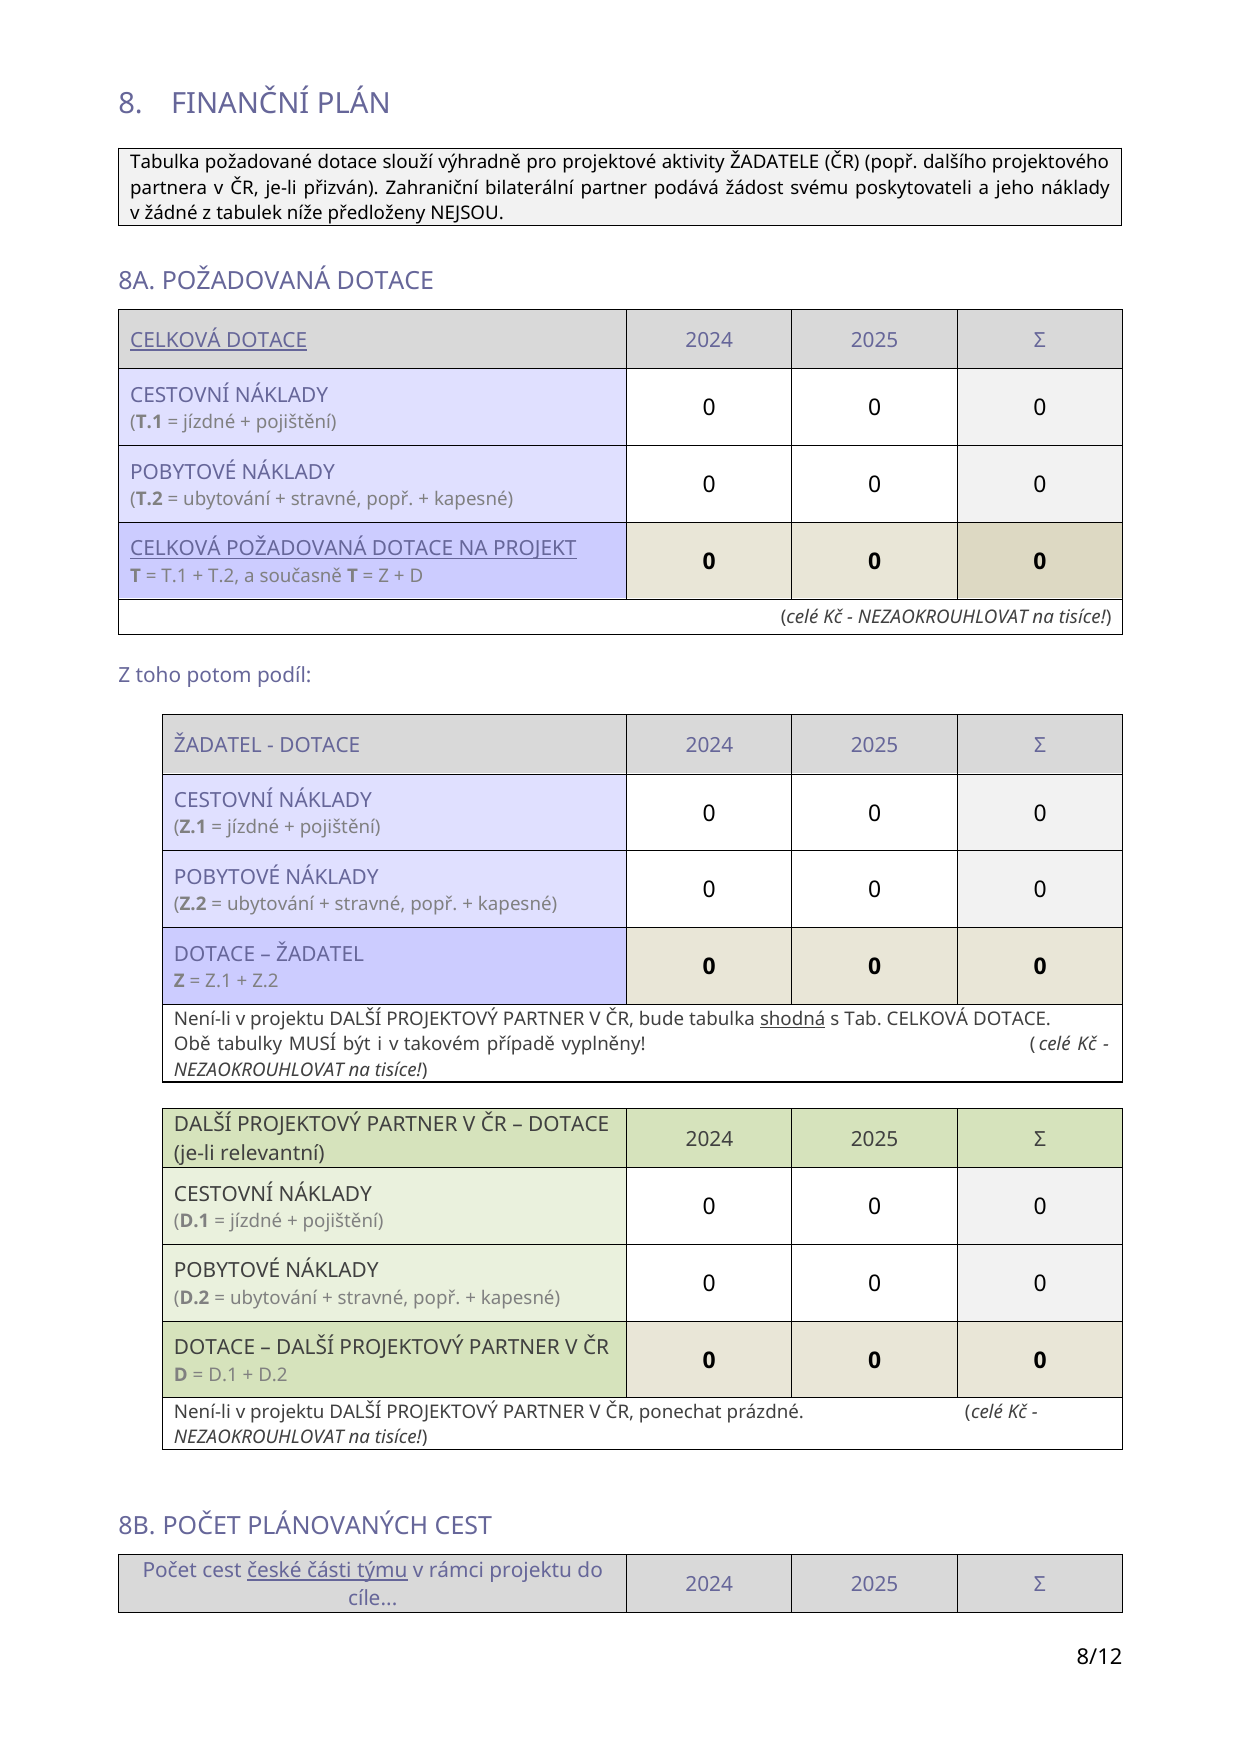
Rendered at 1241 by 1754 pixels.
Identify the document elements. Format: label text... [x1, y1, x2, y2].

table_cell 0 [792, 851, 957, 927]
list FinanČNÍ PLÁN [118, 83, 1122, 122]
table_cell POBYTOVÉ NÁKLADY (Z.2 = ubytování + stravné, popř. + kapesné) [163, 851, 626, 927]
table_cell 0 [627, 775, 791, 850]
table_header Ʃ [958, 715, 1122, 773]
table_header 2025 [792, 1555, 957, 1612]
table_cell Není-li v projektu DALŠÍ PROJEKTOVÝ PARTNER V ČR, bude tabulka shodná s Tab. CELKOVÁ DOTACE. Obě tabulky MUSÍ být i v takovém případě vyplněny! (celé Kč - NEZAOKROUHLOVAT na tisíce!) [163, 1005, 1122, 1081]
table_header Počet cest české části týmu v rámci projektu do cíle... [119, 1555, 626, 1612]
table_cell 0 [627, 369, 791, 445]
table_cell 0 [792, 446, 957, 522]
table_header Ʃ [958, 1555, 1122, 1612]
table_header 2024 [627, 1555, 791, 1612]
table_cell 0 [958, 446, 1122, 522]
table_cell 0 [958, 369, 1122, 445]
table_cell 0 [792, 523, 957, 598]
table_cell 0 [627, 928, 791, 1004]
text 8A. POŽADOVANÁ DOTACE [118, 262, 1122, 297]
table_cell CELKOVÁ POŽADOVANÁ DOTACE NA PROJEKT T = T.1 + T.2, a současně T = Z + D [119, 523, 626, 598]
table_cell 0 [958, 851, 1122, 927]
table_cell 0 [792, 1322, 957, 1397]
text 8B. POČET PLÁNOVANÝCH CEST [118, 1507, 1122, 1541]
text Z toho potom podíl: [118, 660, 1122, 689]
table_cell 0 [792, 775, 957, 850]
table_cell 0 [792, 369, 957, 445]
table_cell CESTOVNÍ NÁKLADY (Z.1 = jízdné + pojištění) [163, 775, 626, 850]
table_header DALŠÍ PROJEKTOVÝ PARTNER V ČR – DOTACE (je-li relevantní) [163, 1109, 626, 1167]
table_cell DOTACE – DALŠÍ PROJEKTOVÝ PARTNER V ČR D = D.1 + D.2 [163, 1322, 626, 1397]
table_cell 0 [627, 446, 791, 522]
table_cell 0 [958, 928, 1122, 1004]
table_cell 0 [958, 1245, 1122, 1321]
table_cell 0 [958, 775, 1122, 850]
table_cell POBYTOVÉ NÁKLADY (T.2 = ubytování + stravné, popř. + kapesné) [119, 446, 626, 522]
table_cell 0 [627, 1322, 791, 1397]
table_header CELKOVÁ DOTACE [119, 310, 626, 368]
table_cell 0 [958, 523, 1122, 598]
table_cell Není-li v projektu DALŠÍ PROJEKTOVÝ PARTNER V ČR, ponechat prázdné. (celé Kč - NEZAOKROUHLOVAT na tisíce!) [163, 1398, 1122, 1449]
table_cell (celé Kč - NEZAOKROUHLOVAT na tisíce!) [119, 600, 1122, 634]
table_cell 0 [627, 851, 791, 927]
table_header Tabulka požadované dotace slouží výhradně pro projektové aktivity ŽADATELE (ČR) (popř. dalšího projektového partnera v ČR, je-li přizván). Zahraniční bilaterální partner podává žádost svému poskytovateli a jeho náklady v žádné z tabulek níže předloženy NEJSOU. [119, 149, 1121, 225]
table_header 2024 [627, 715, 791, 773]
table_cell 0 [627, 1245, 791, 1321]
table_cell 0 [792, 1245, 957, 1321]
table_cell 0 [792, 928, 957, 1004]
table_cell 0 [958, 1168, 1122, 1244]
table_header 2025 [792, 1109, 957, 1167]
table_cell 0 [627, 1168, 791, 1244]
table_cell CESTOVNÍ NÁKLADY (D.1 = jízdné + pojištění) [163, 1168, 626, 1244]
table_header Ʃ [958, 1109, 1122, 1167]
table_cell 0 [958, 1322, 1122, 1397]
table_header ŽADATEL - DOTACE [163, 715, 626, 773]
table_header 2025 [792, 310, 957, 368]
table_cell 0 [627, 523, 791, 598]
table_header Ʃ [958, 310, 1122, 368]
table_cell CESTOVNÍ NÁKLADY (T.1 = jízdné + pojištění) [119, 369, 626, 445]
table_header 2025 [792, 715, 957, 773]
table_header 2024 [627, 1109, 791, 1167]
table_cell POBYTOVÉ NÁKLADY (D.2 = ubytování + stravné, popř. + kapesné) [163, 1245, 626, 1321]
table_cell DOTACE – ŽADATEL Z = Z.1 + Z.2 [163, 928, 626, 1004]
table_header 2024 [627, 310, 791, 368]
table_cell 0 [792, 1168, 957, 1244]
